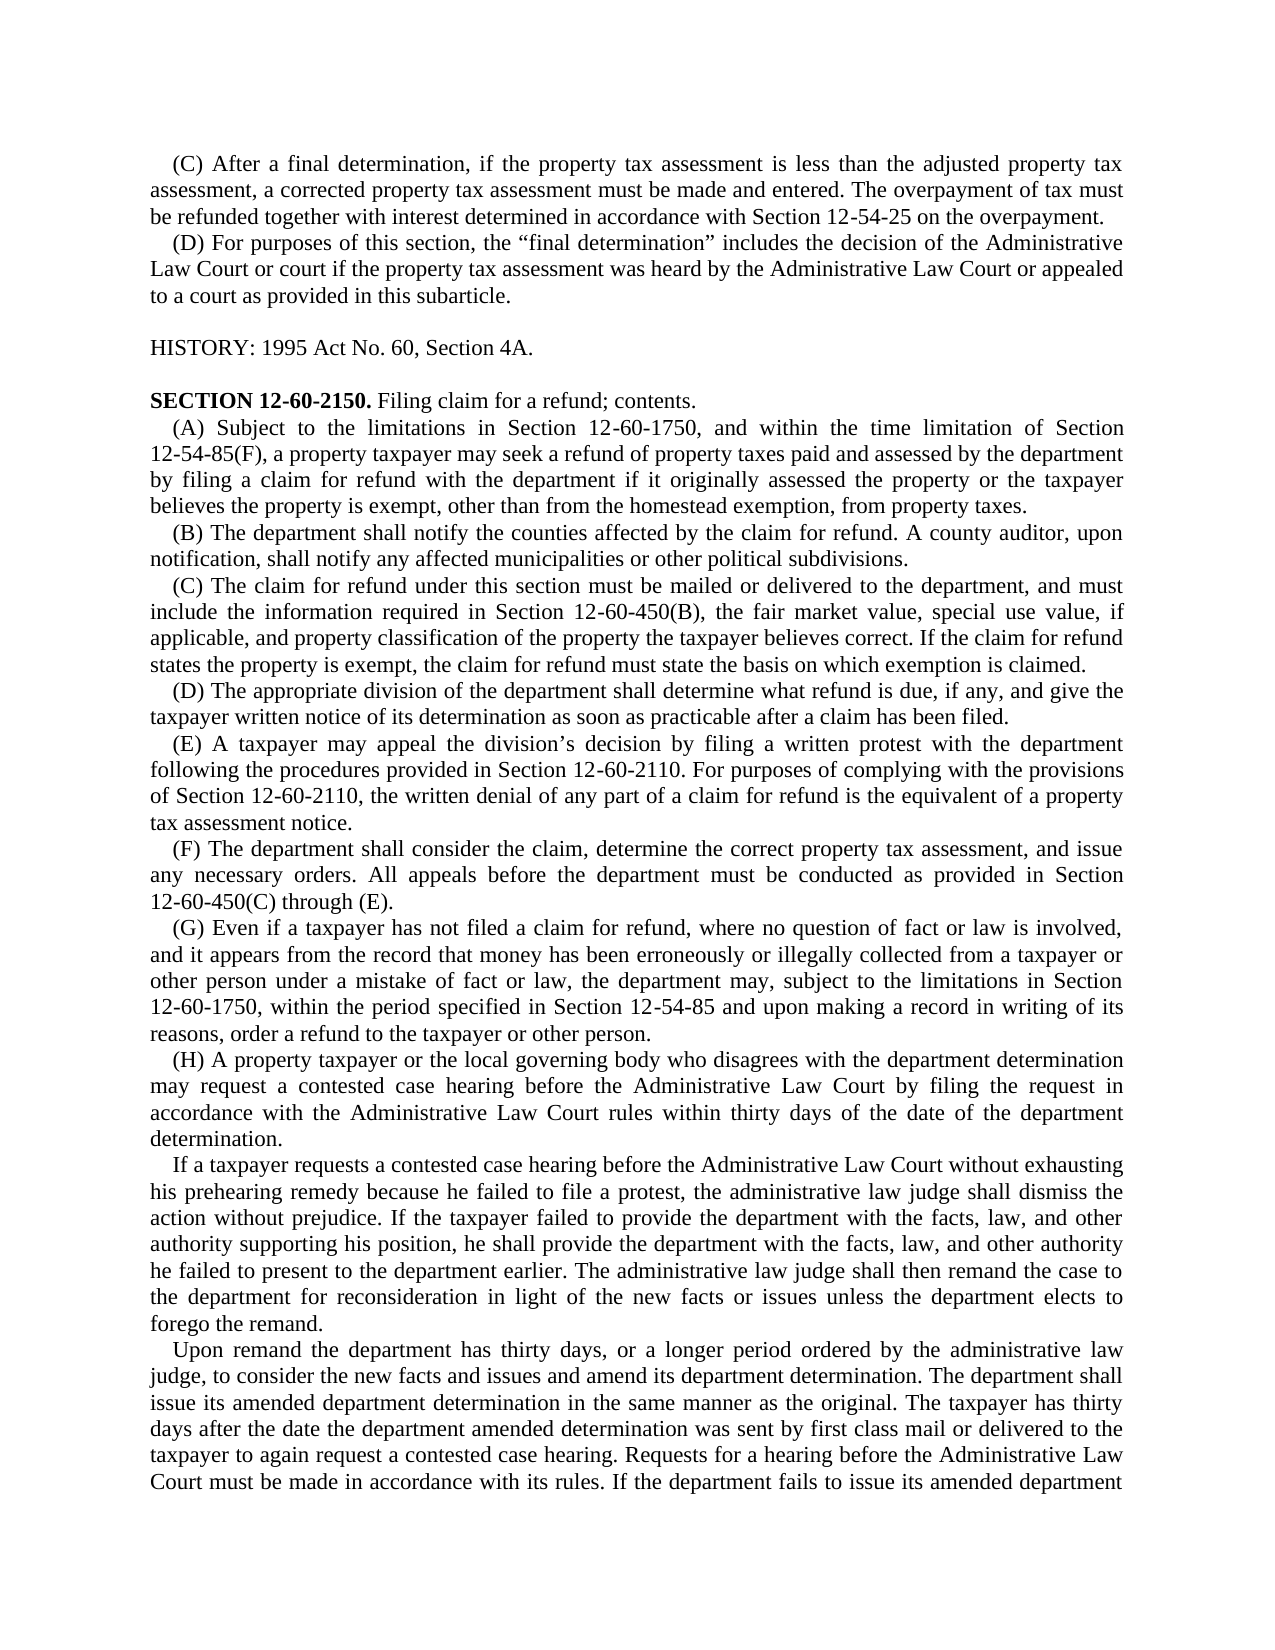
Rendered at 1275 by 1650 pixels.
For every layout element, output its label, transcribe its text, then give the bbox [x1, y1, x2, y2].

text (G) Even if a taxpayer has not filed a claim for refund, where no question of fact or law is involved, and it appears from the record that money has been erroneously or illegally collected from a taxpayer or other person under a mistake of fact or law, the department may, subject to the limitations in Section 12-60-1750, within the period specified in Section 12-54-85 and upon making a record in writing of its reasons, order a refund to the taxpayer or other person. [150, 914, 1125, 1046]
text (C) After a final determination, if the property tax assessment is less than the adjusted property tax assessment, a corrected property tax assessment must be made and entered. The overpayment of tax must be refunded together with interest determined in accordance with Section 12-54-25 on the overpayment. [150, 150, 1125, 229]
text (B) The department shall notify the counties affected by the claim for refund. A county auditor, upon notification, shall notify any affected municipalities or other political subdivisions. [150, 519, 1125, 572]
text HISTORY: 1995 Act No. 60, Section 4A. [150, 334, 1125, 361]
text (C) The claim for refund under this section must be mailed or delivered to the department, and must include the information required in Section 12-60-450(B), the fair market value, special use value, if applicable, and property classification of the property the taxpayer believes correct. If the claim for refund states the property is exempt, the claim for refund must state the basis on which exemption is claimed. [150, 572, 1125, 677]
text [150, 1336, 1125, 1494]
text (E) A taxpayer may appeal the division’s decision by filing a written protest with the department following the procedures provided in Section 12-60-2110. For purposes of complying with the provisions of Section 12-60-2110, the written denial of any part of a claim for refund is the equivalent of a property tax assessment notice. [150, 730, 1125, 835]
text SECTION 12-60-2150. Filing claim for a refund; contents. [150, 387, 1125, 413]
text (D) The appropriate division of the department shall determine what refund is due, if any, and give the taxpayer written notice of its determination as soon as practicable after a claim has been filed. [150, 677, 1125, 730]
text (D) For purposes of this section, the “final determination” includes the decision of the Administrative Law Court or court if the property tax assessment was heard by the Administrative Law Court or appealed to a court as provided in this subarticle. [150, 229, 1125, 308]
text If a taxpayer requests a contested case hearing before the Administrative Law Court without exhausting his prehearing remedy because he failed to file a protest, the administrative law judge shall dismiss the action without prejudice. If the taxpayer failed to provide the department with the facts, law, and other authority supporting his position, he shall provide the department with the facts, law, and other authority he failed to present to the department earlier. The administrative law judge shall then remand the case to the department for reconsideration in light of the new facts or issues unless the department elects to forego the remand. [150, 1151, 1125, 1336]
text (H) A property taxpayer or the local governing body who disagrees with the department determination may request a contested case hearing before the Administrative Law Court by filing the request in accordance with the Administrative Law Court rules within thirty days of the date of the department determination. [150, 1046, 1125, 1151]
text (F) The department shall consider the claim, determine the correct property tax assessment, and issue any necessary orders. All appeals before the department must be conducted as provided in Section 12-60-450(C) through (E). [150, 835, 1125, 914]
text (A) Subject to the limitations in Section 12-60-1750, and within the time limitation of Section 12-54-85(F), a property taxpayer may seek a refund of property taxes paid and assessed by the department by filing a claim for refund with the department if it originally assessed the property or the taxpayer believes the property is exempt, other than from the homestead exemption, from property taxes. [150, 413, 1125, 519]
